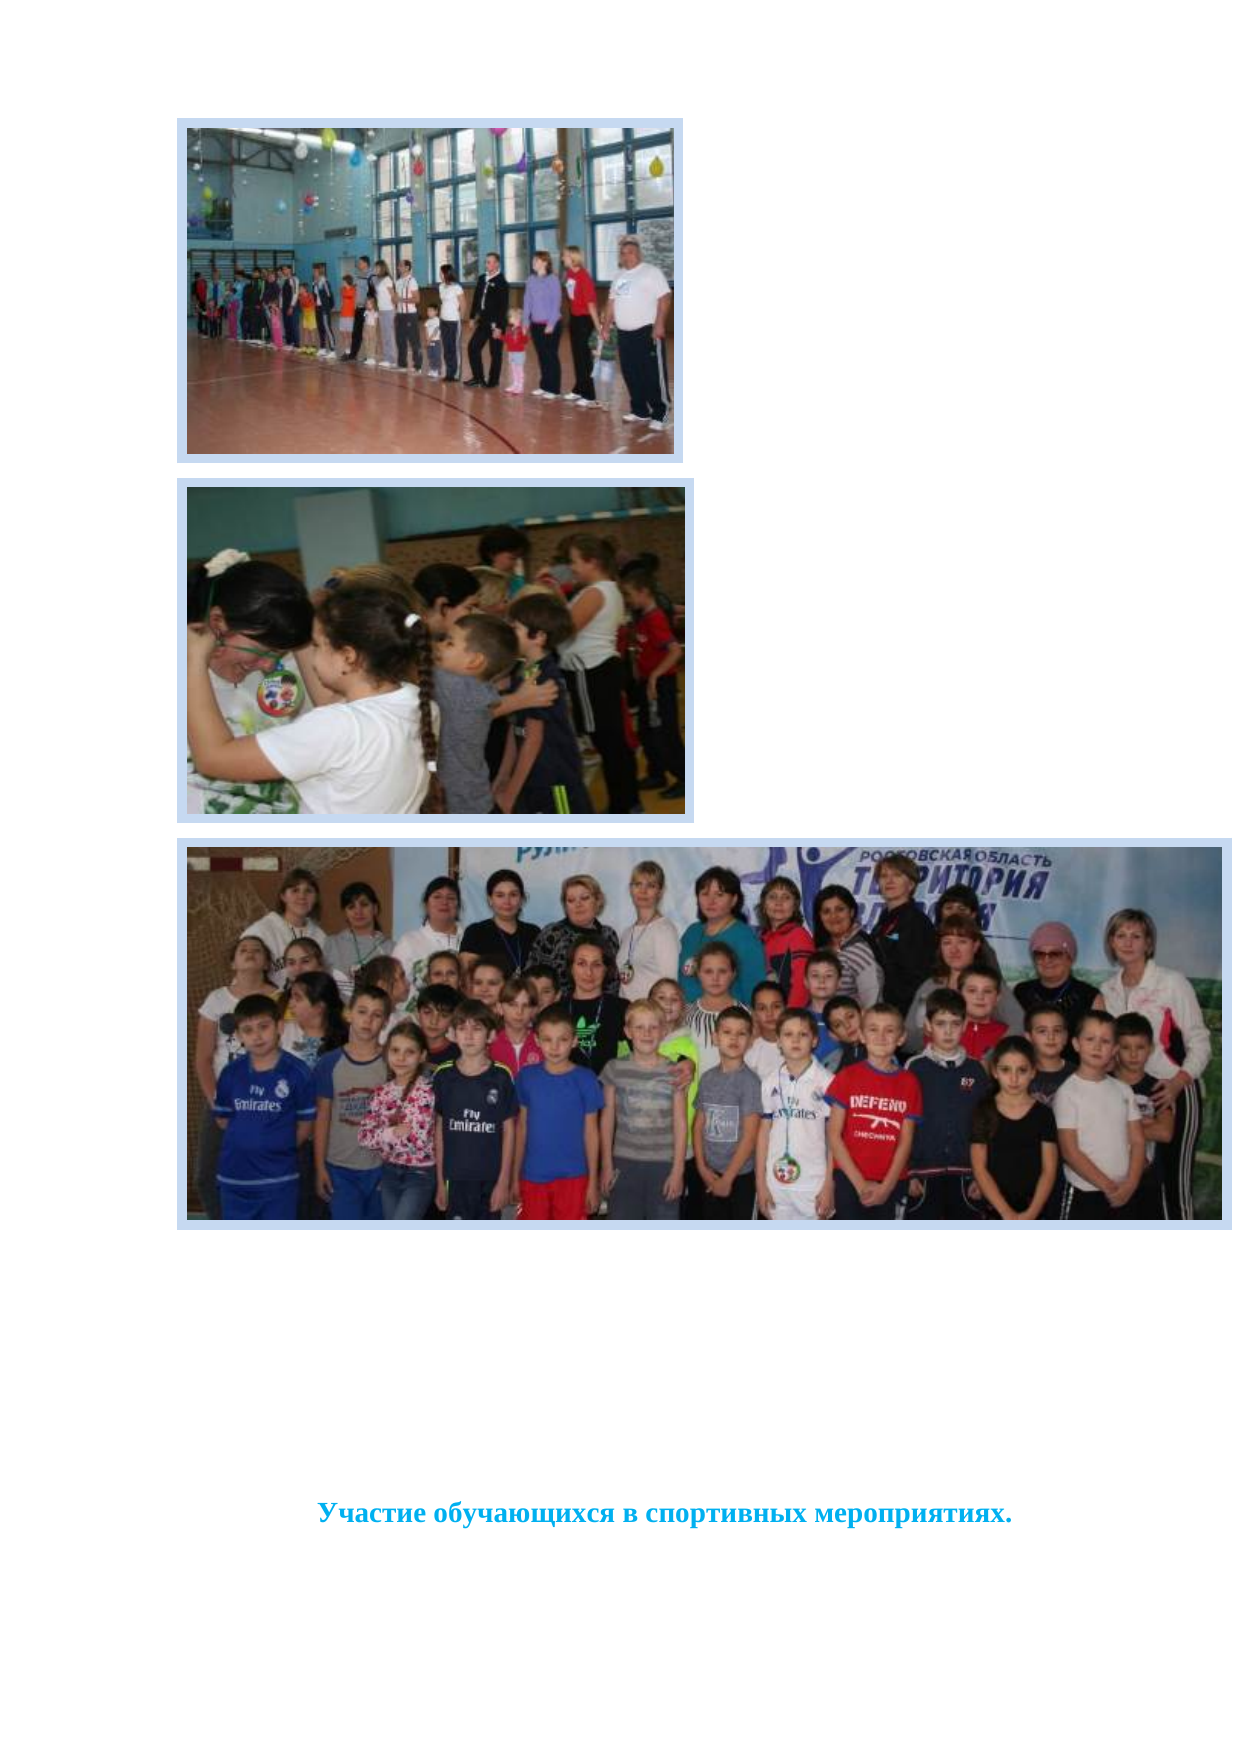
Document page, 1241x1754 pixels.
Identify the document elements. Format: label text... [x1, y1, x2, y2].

picture [187, 487, 685, 814]
picture [187, 128, 674, 454]
picture [187, 847, 1222, 1220]
text Участие обучающихся в спортивных мероприятиях. [177, 1496, 1152, 1529]
